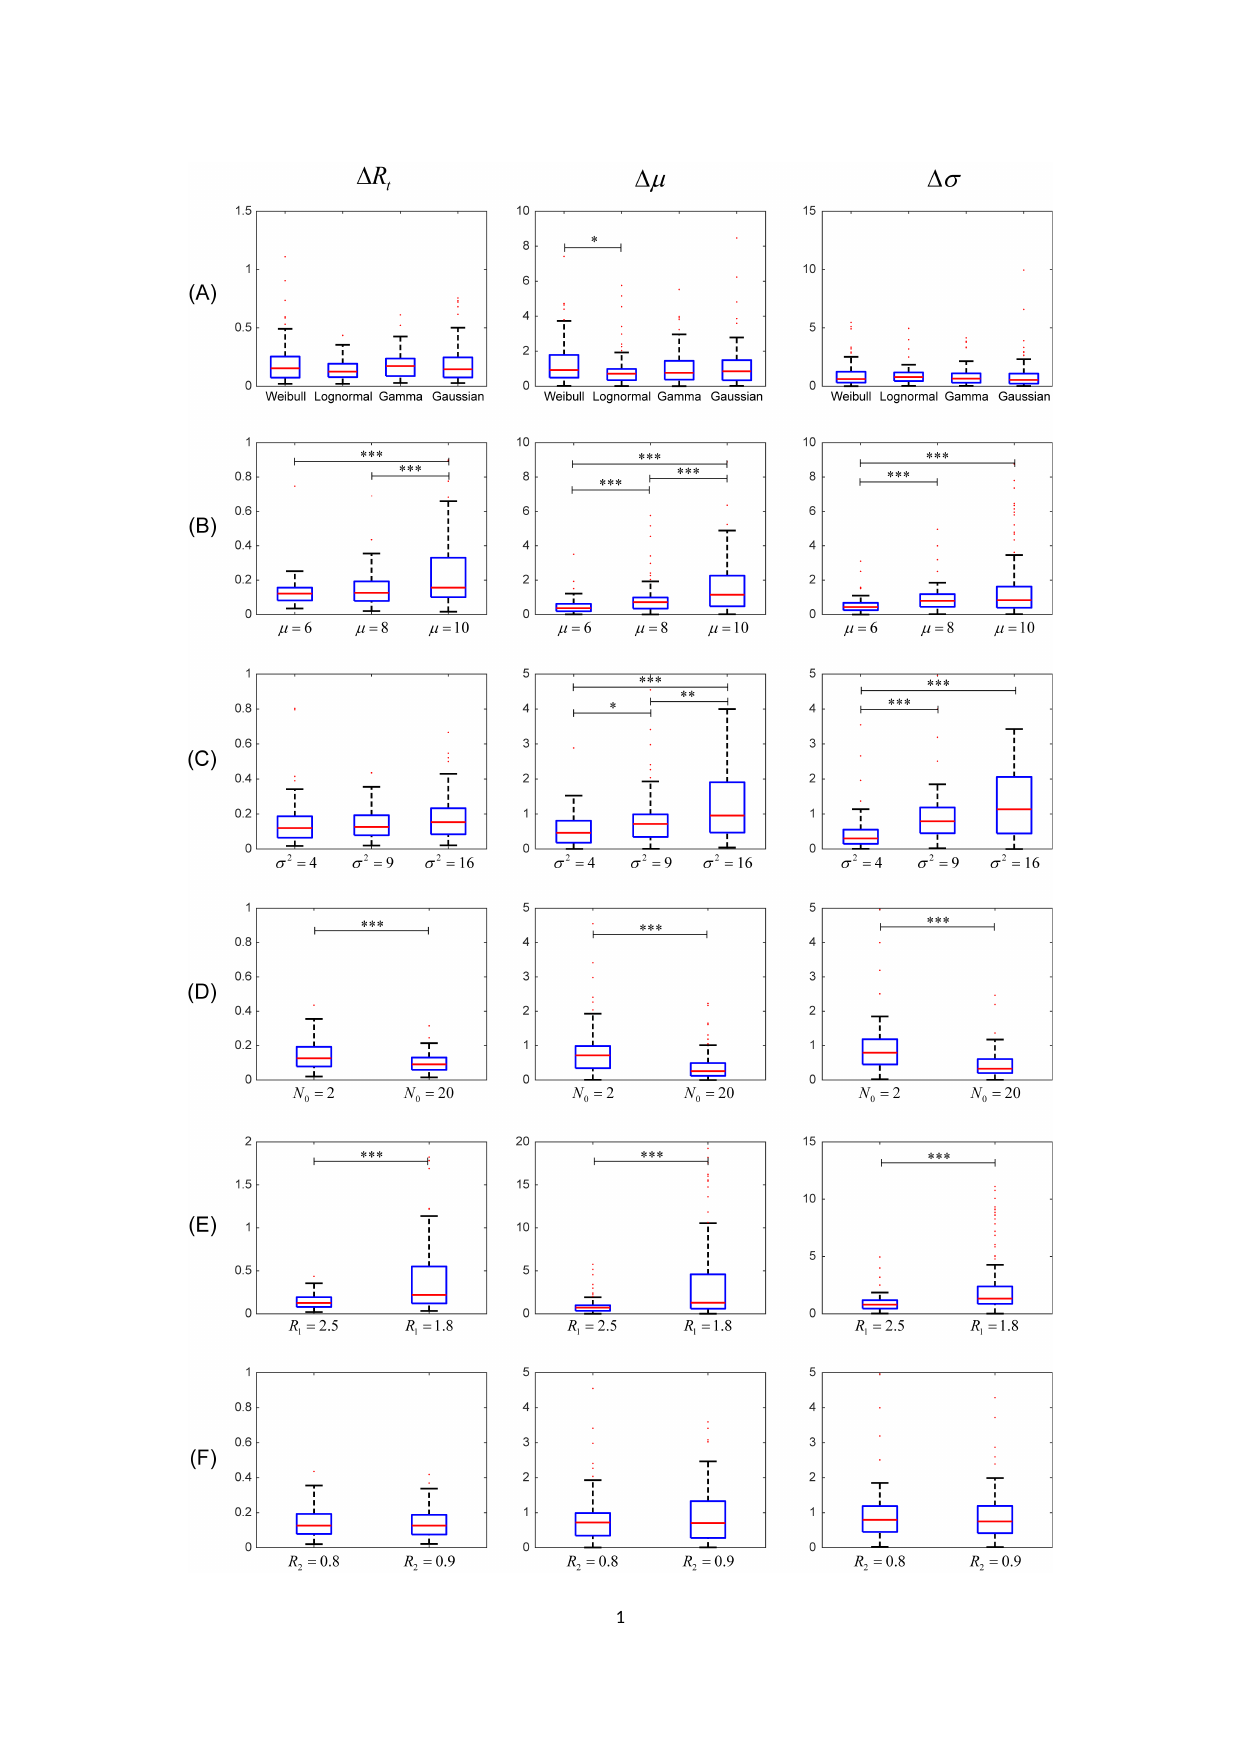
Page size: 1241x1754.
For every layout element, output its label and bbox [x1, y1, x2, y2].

picture [187, 162, 1053, 1573]
